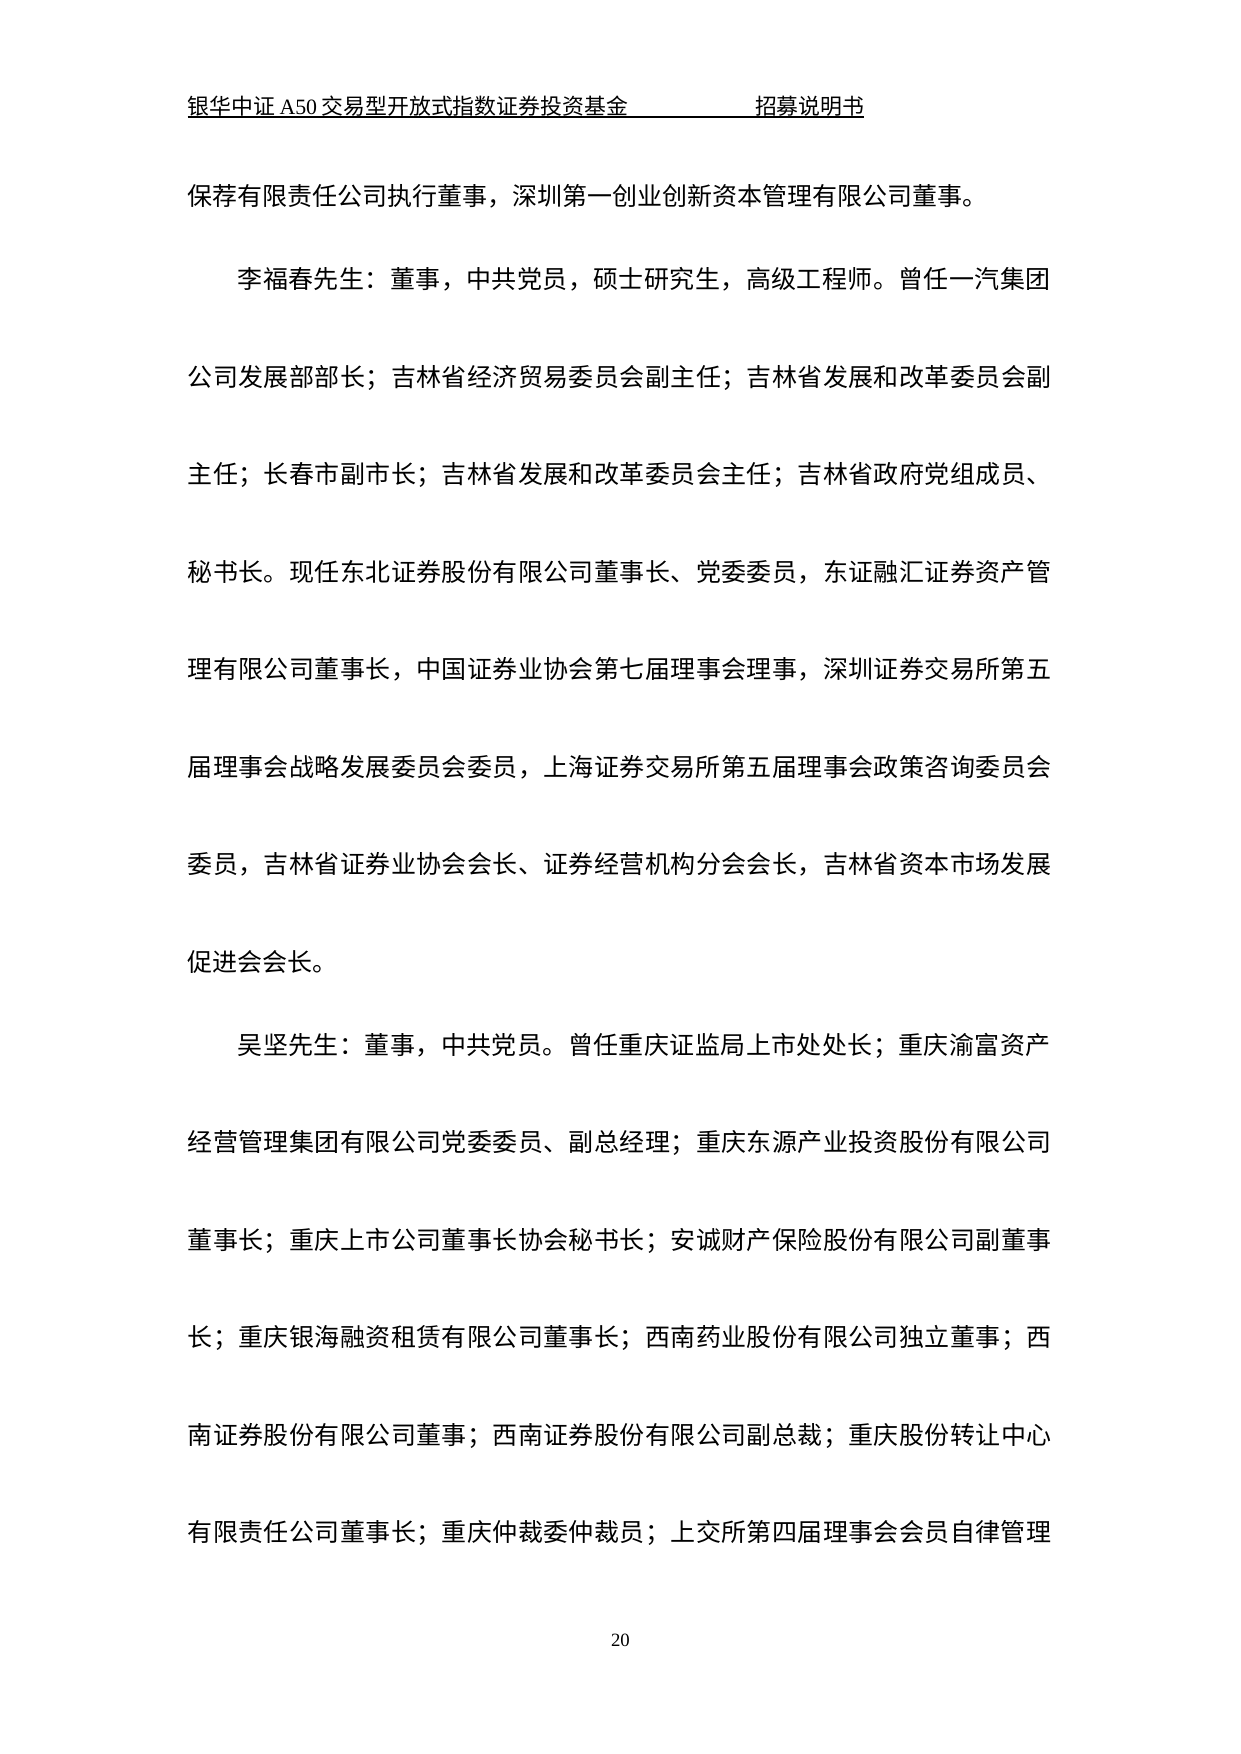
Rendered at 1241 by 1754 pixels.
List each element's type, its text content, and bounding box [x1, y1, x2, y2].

text 李福春先生：董事，中共党员，硕士研究生，高级工程师。曾任一汽集团公司发展部部长；吉林省经济贸易委员会副主任；吉林省发展和改革委员会副主任；长春市副市长；吉林省发展和改革委员会主任；吉林省政府党组成员、秘书长。现任东北证券股份有限公司董事长、党委委员，东证融汇证券资产管理有限公司董事长，中国证券业协会第七届理事会理事，深圳证券交易所第五届理事会战略发展委员会委员，上海证券交易所第五届理事会政策咨询委员会委员，吉林省证券业协会会长、证券经营机构分会会长，吉林省资本市场发展促进会会长。 [187, 245, 1053, 993]
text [187, 1011, 1053, 1563]
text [187, 162, 1053, 227]
